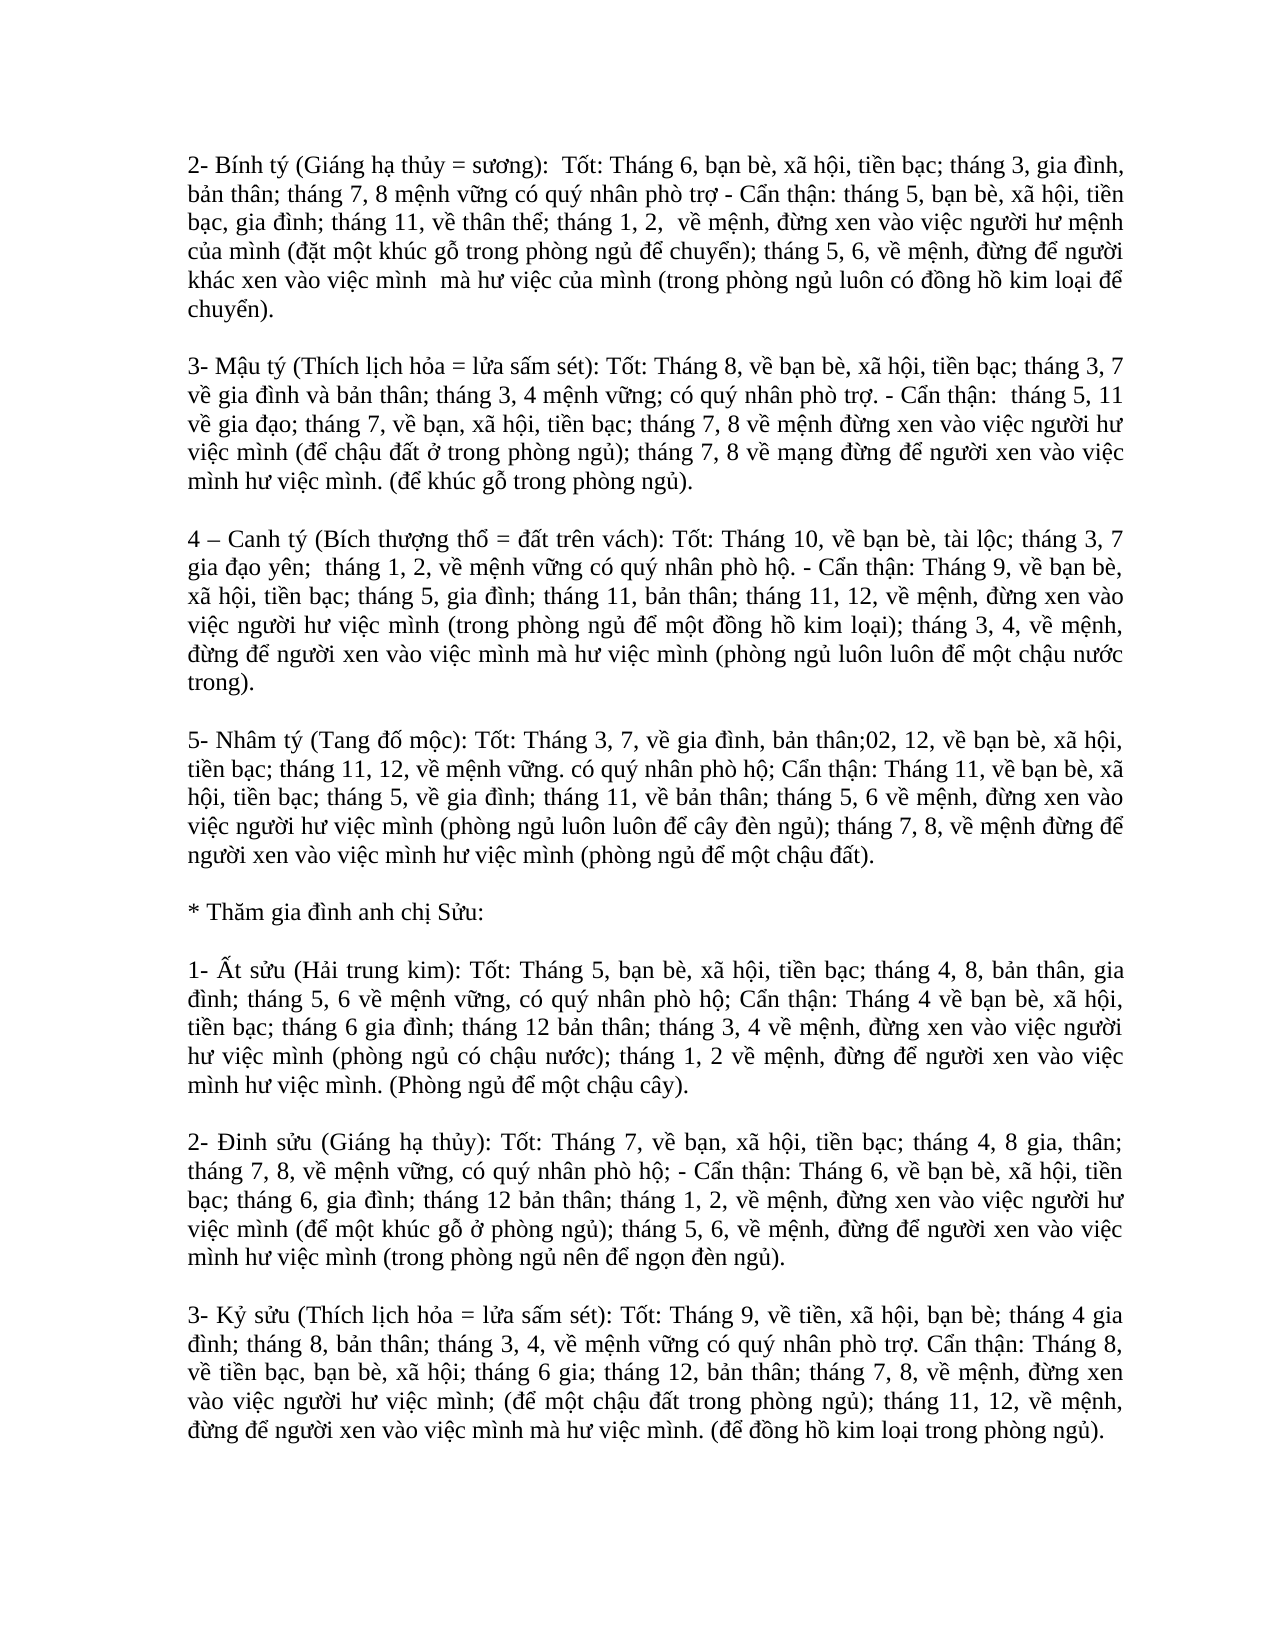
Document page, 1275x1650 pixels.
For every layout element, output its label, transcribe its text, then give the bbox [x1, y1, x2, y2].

text 5- Nhâm tý (Tang đố mộc): Tốt: Tháng 3, 7, về gia đình, bản thân;02, 12, về bạn bè, xã hội, tiền bạc; tháng 11, 12, về mệnh vững. có quý nhân phò hộ; Cẩn thận: Tháng 11, về bạn bè, xã hội, tiền bạc; tháng 5, về gia đình; tháng 11, về bản thân; tháng 5, 6 về mệnh, đừng xen vào việc người hư việc mình (phòng ngủ luôn luôn để cây đèn ngủ); tháng 7, 8, về mệnh đừng để người xen vào việc mình hư việc mình (phòng ngủ để một chậu đất). [187, 725, 1125, 869]
text 1- Ất sửu (Hải trung kim): Tốt: Tháng 5, bạn bè, xã hội, tiền bạc; tháng 4, 8, bản thân, gia đình; tháng 5, 6 về mệnh vững, có quý nhân phò hộ; Cẩn thận: Tháng 4 về bạn bè, xã hội, tiền bạc; tháng 6 gia đình; tháng 12 bản thân; tháng 3, 4 về mệnh, đừng xen vào việc người hư việc mình (phòng ngủ có chậu nước); tháng 1, 2 về mệnh, đừng để người xen vào việc mình hư việc mình. (Phòng ngủ để một chậu cây). [187, 955, 1125, 1099]
text 4 – Canh tý (Bích thượng thổ = đất trên vách): Tốt: Tháng 10, về bạn bè, tài lộc; tháng 3, 7 gia đạo yên; tháng 1, 2, về mệnh vững có quý nhân phò hộ. - Cẩn thận: Tháng 9, về bạn bè, xã hội, tiền bạc; tháng 5, gia đình; tháng 11, bản thân; tháng 11, 12, về mệnh, đừng xen vào việc người hư việc mình (trong phòng ngủ để một đồng hồ kim loại); tháng 3, 4, về mệnh, đừng để người xen vào việc mình mà hư việc mình (phòng ngủ luôn luôn để một chậu nước trong). [187, 524, 1125, 696]
text * Thăm gia đình anh chị Sửu: [187, 897, 1125, 926]
text 3- Kỷ sửu (Thích lịch hỏa = lửa sấm sét): Tốt: Tháng 9, về tiền, xã hội, bạn bè; tháng 4 gia đình; tháng 8, bản thân; tháng 3, 4, về mệnh vững có quý nhân phò trợ. Cẩn thận: Tháng 8, về tiền bạc, bạn bè, xã hội; tháng 6 gia; tháng 12, bản thân; tháng 7, 8, về mệnh, đừng xen vào việc người hư việc mình; (để một chậu đất trong phòng ngủ); tháng 11, 12, về mệnh, đừng để người xen vào việc mình mà hư việc mình. (để đồng hồ kim loại trong phòng ngủ). [187, 1300, 1125, 1444]
text 3- Mậu tý (Thích lịch hỏa = lửa sấm sét): Tốt: Tháng 8, về bạn bè, xã hội, tiền bạc; tháng 3, 7 về gia đình và bản thân; tháng 3, 4 mệnh vững; có quý nhân phò trợ. - Cẩn thận: tháng 5, 11 về gia đạo; tháng 7, về bạn, xã hội, tiền bạc; tháng 7, 8 về mệnh đừng xen vào việc người hư việc mình (để chậu đất ở trong phòng ngủ); tháng 7, 8 về mạng đừng để người xen vào việc mình hư việc mình. (để khúc gỗ trong phòng ngủ). [187, 351, 1125, 495]
text 2- Bính tý (Giáng hạ thủy = sương): Tốt: Tháng 6, bạn bè, xã hội, tiền bạc; tháng 3, gia đình, bản thân; tháng 7, 8 mệnh vững có quý nhân phò trợ - Cẩn thận: tháng 5, bạn bè, xã hội, tiền bạc, gia đình; tháng 11, về thân thể; tháng 1, 2, về mệnh, đừng xen vào việc người hư mệnh của mình (đặt một khúc gỗ trong phòng ngủ để chuyển); tháng 5, 6, về mệnh, đừng để người khác xen vào việc mình mà hư việc của mình (trong phòng ngủ luôn có đồng hồ kim loại để chuyển). [187, 150, 1125, 322]
text 2- Đinh sửu (Giáng hạ thủy): Tốt: Tháng 7, về bạn, xã hội, tiền bạc; tháng 4, 8 gia, thân; tháng 7, 8, về mệnh vững, có quý nhân phò hộ; - Cẩn thận: Tháng 6, về bạn bè, xã hội, tiền bạc; tháng 6, gia đình; tháng 12 bản thân; tháng 1, 2, về mệnh, đừng xen vào việc người hư việc mình (để một khúc gỗ ở phòng ngủ); tháng 5, 6, về mệnh, đừng để người xen vào việc mình hư việc mình (trong phòng ngủ nên để ngọn đèn ngủ). [187, 1127, 1125, 1271]
